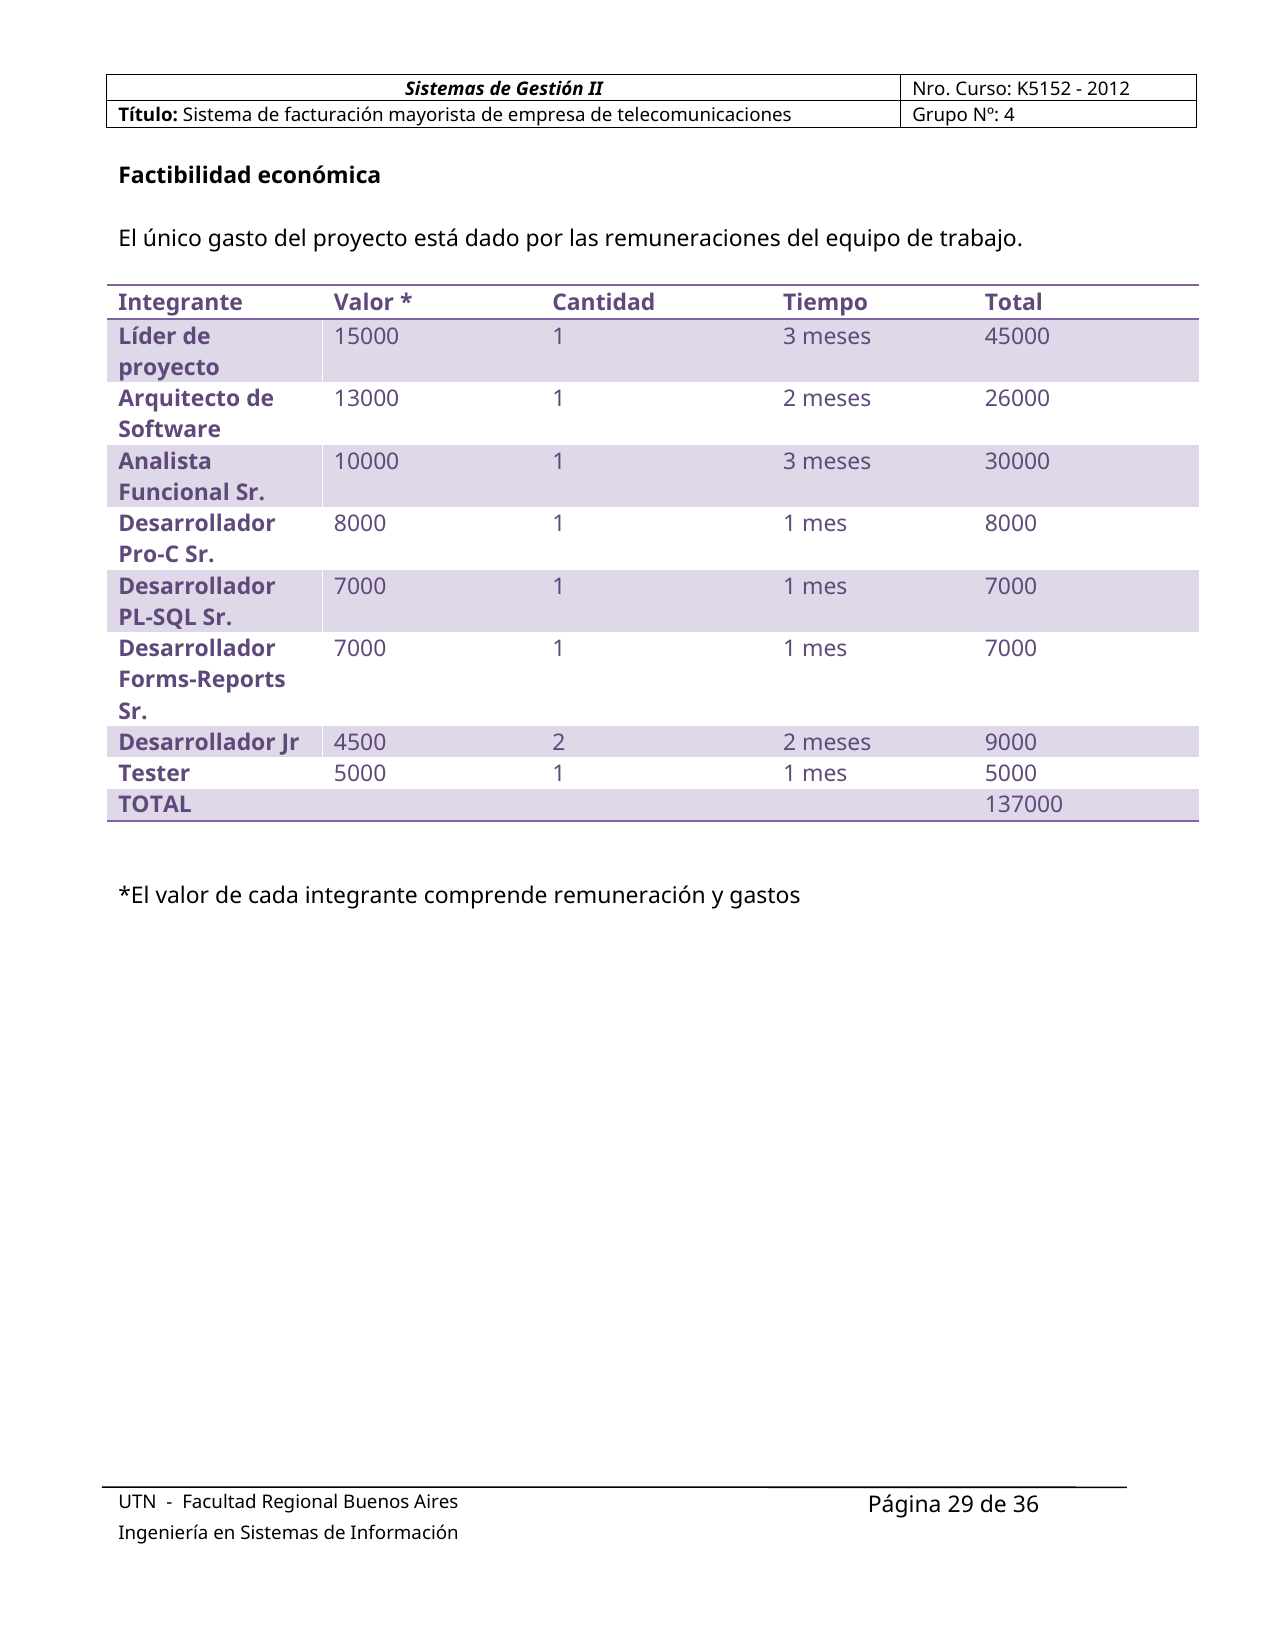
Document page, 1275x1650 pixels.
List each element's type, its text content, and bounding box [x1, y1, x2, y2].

table_cell 2 meses [772, 726, 973, 757]
table_cell Analista Funcional Sr. [107, 445, 322, 507]
text Factibilidad económica [118, 159, 1188, 191]
table_cell 1 mes [772, 570, 973, 632]
table_cell 1 [541, 632, 772, 726]
table_cell 2 meses [772, 382, 973, 445]
table_cell 1 mes [772, 632, 973, 726]
table_cell 1 [541, 382, 772, 445]
table_cell 7000 [323, 570, 541, 632]
table_cell TOTAL [107, 789, 973, 820]
table_cell 4500 [323, 726, 541, 757]
table_cell Tester [107, 757, 322, 788]
text El único gasto del proyecto está dado por las remuneraciones del equipo de trabajo. [118, 222, 1188, 253]
table_cell Desarrollador Jr [107, 726, 322, 757]
table_cell 9000 [973, 726, 1199, 757]
table_cell 5000 [323, 757, 541, 788]
table_cell Líder de proyecto [107, 320, 322, 382]
table_cell 137000 [973, 789, 1199, 820]
table_cell 8000 [323, 507, 541, 570]
table_cell 30000 [973, 445, 1199, 507]
table_cell 1 [541, 320, 772, 382]
table_cell 5000 [973, 757, 1199, 788]
table_cell Desarrollador Pro-C Sr. [107, 507, 322, 570]
table_cell 10000 [323, 445, 541, 507]
table_cell 13000 [323, 382, 541, 445]
table_cell 2 [541, 726, 772, 757]
table_cell 26000 [973, 382, 1199, 445]
table_header Integrante [107, 286, 322, 318]
table_cell 7000 [973, 570, 1199, 632]
table_cell 45000 [973, 320, 1199, 382]
table_cell Arquitecto de Software [107, 382, 322, 445]
table_cell 1 [541, 570, 772, 632]
table_cell 1 [541, 757, 772, 788]
table_cell 8000 [973, 507, 1199, 570]
table_cell 7000 [973, 632, 1199, 726]
table_cell 3 meses [772, 320, 973, 382]
table_header Cantidad [541, 286, 772, 318]
table_cell Desarrollador PL-SQL Sr. [107, 570, 322, 632]
table_header Tiempo [772, 286, 973, 318]
table_cell 1 [541, 445, 772, 507]
table_cell 1 mes [772, 507, 973, 570]
text *El valor de cada integrante comprende remuneración y gastos [118, 878, 1188, 910]
table_header Total [973, 286, 1199, 318]
table_cell Desarrollador Forms-Reports Sr. [107, 632, 322, 726]
table_cell 15000 [323, 320, 541, 382]
table_cell 7000 [323, 632, 541, 726]
table_header Valor * [323, 286, 541, 318]
table_cell 3 meses [772, 445, 973, 507]
table_cell 1 [541, 507, 772, 570]
table_cell 1 mes [772, 757, 973, 788]
